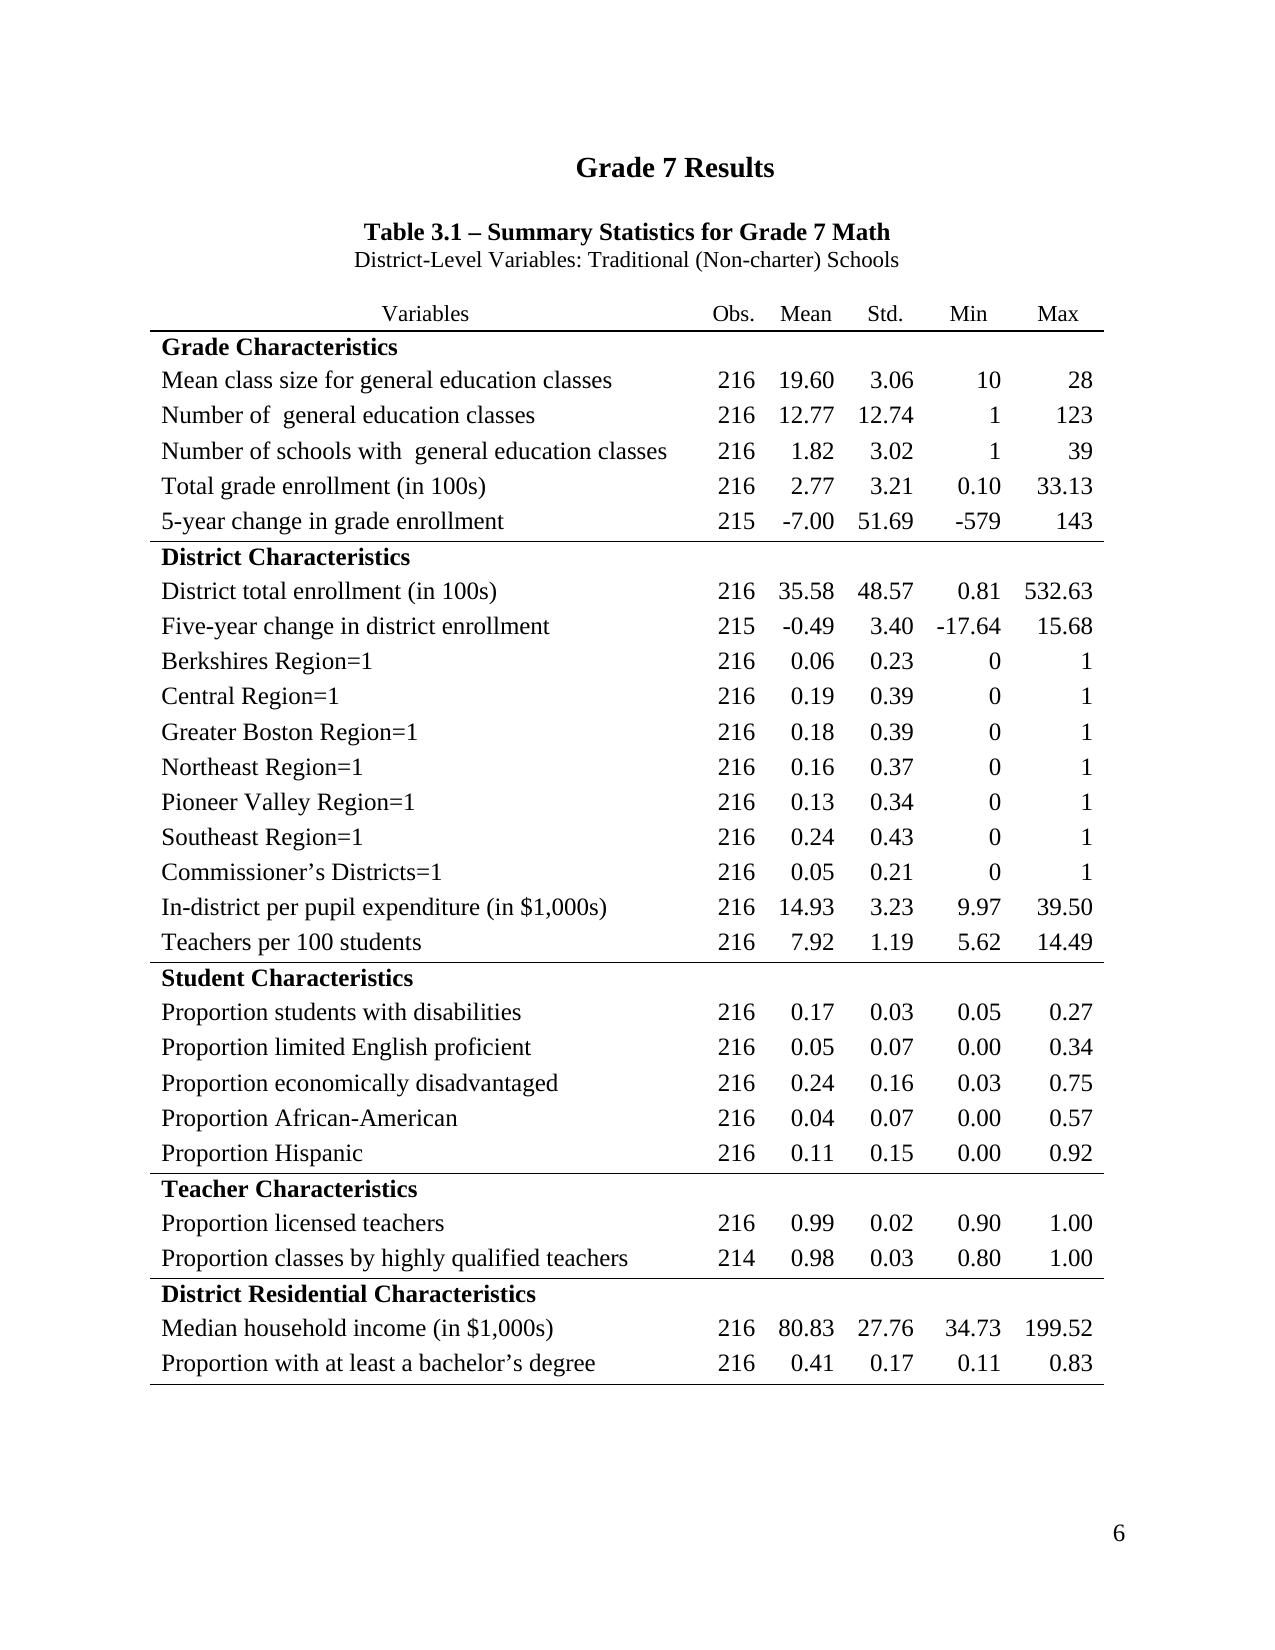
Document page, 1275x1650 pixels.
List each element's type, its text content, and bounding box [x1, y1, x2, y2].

table_cell 0.16 [846, 1068, 925, 1103]
table_cell 0.75 [1012, 1068, 1104, 1103]
table_cell [846, 1174, 925, 1208]
table_cell Min [925, 300, 1012, 330]
table_cell 0.00 [925, 1033, 1012, 1068]
table_cell 0.00 [925, 1103, 1012, 1138]
table_cell 0.04 [766, 1103, 846, 1138]
table_cell Median household income (in $1,000s) [150, 1313, 701, 1348]
table_cell 0.07 [846, 1103, 925, 1138]
table_cell 532.63 [1012, 576, 1104, 611]
table_cell 216 [701, 1349, 766, 1383]
table_cell Central Region=1 [150, 681, 701, 717]
table_cell 0 [925, 787, 1012, 822]
table_cell 0.03 [846, 998, 925, 1032]
table_cell 0.43 [846, 822, 925, 857]
table_cell 0.39 [846, 681, 925, 717]
table_cell 0.03 [846, 1243, 925, 1278]
table_cell 48.57 [846, 576, 925, 611]
table_cell 3.06 [846, 366, 925, 401]
table_cell 2.77 [766, 471, 846, 506]
table_cell 0.41 [766, 1349, 846, 1383]
table_cell [701, 332, 766, 366]
table_cell 0.21 [846, 857, 925, 892]
table_cell 80.83 [766, 1313, 846, 1348]
table_cell In-district per pupil expenditure (in $1,000s) [150, 892, 701, 927]
table_cell [766, 542, 846, 576]
table_cell 39 [1012, 436, 1104, 471]
table_cell 0.13 [766, 787, 846, 822]
table_cell 0.99 [766, 1208, 846, 1243]
table_cell 0.07 [846, 1033, 925, 1068]
table_cell 35.58 [766, 576, 846, 611]
table_cell [925, 1279, 1012, 1313]
table_cell 0.00 [925, 1138, 1012, 1173]
table_cell 216 [701, 1208, 766, 1243]
table_cell Southeast Region=1 [150, 822, 701, 857]
table_cell 0.11 [925, 1349, 1012, 1383]
table_cell 12.77 [766, 401, 846, 436]
table_cell [925, 1174, 1012, 1208]
table_cell Obs. [701, 300, 766, 330]
table_cell 1 [1012, 787, 1104, 822]
table_cell 1.00 [1012, 1243, 1104, 1278]
table_cell 215 [701, 506, 766, 541]
table_cell 0 [925, 822, 1012, 857]
table_header Table 3.1 – Summary Statistics for Grade 7 Math District-Level Variables: Traditional (Non-charter) Schools [150, 217, 1104, 300]
table_cell Five-year change in district enrollment [150, 611, 701, 646]
table_cell 0.92 [1012, 1138, 1104, 1173]
table_cell 3.40 [846, 611, 925, 646]
table_cell 1 [925, 401, 1012, 436]
table_cell 0 [925, 857, 1012, 892]
table_cell Mean class size for general education classes [150, 366, 701, 401]
table_cell 0.10 [925, 471, 1012, 506]
table_cell 1 [1012, 646, 1104, 681]
table_cell 15.68 [1012, 611, 1104, 646]
table_cell 0.03 [925, 1068, 1012, 1103]
table_cell 0.80 [925, 1243, 1012, 1278]
table_cell 214 [701, 1243, 766, 1278]
table_cell [701, 963, 766, 997]
table_cell 216 [701, 436, 766, 471]
table_cell 123 [1012, 401, 1104, 436]
table_cell Greater Boston Region=1 [150, 717, 701, 752]
table_cell 1 [1012, 752, 1104, 787]
table_cell 216 [701, 1103, 766, 1138]
table_cell 215 [701, 611, 766, 646]
table_cell [766, 1279, 846, 1313]
table_cell 0.06 [766, 646, 846, 681]
table_cell 0.19 [766, 681, 846, 717]
table_cell 0.02 [846, 1208, 925, 1243]
table_cell 19.60 [766, 366, 846, 401]
table_cell Proportion Hispanic [150, 1138, 701, 1173]
table_cell 216 [701, 717, 766, 752]
table_cell 216 [701, 927, 766, 962]
table_cell 1 [1012, 822, 1104, 857]
table_cell 216 [701, 1313, 766, 1348]
table_cell 9.97 [925, 892, 1012, 927]
table_cell 14.93 [766, 892, 846, 927]
table_cell [846, 542, 925, 576]
table_cell 0.05 [766, 857, 846, 892]
table_cell [701, 542, 766, 576]
table_cell 0.11 [766, 1138, 846, 1173]
table_cell Proportion economically disadvantaged [150, 1068, 701, 1103]
table_cell 0.23 [846, 646, 925, 681]
table_cell Proportion licensed teachers [150, 1208, 701, 1243]
table_cell Proportion African-American [150, 1103, 701, 1138]
table_cell 0.24 [766, 822, 846, 857]
table_cell 0.16 [766, 752, 846, 787]
table_cell 14.49 [1012, 927, 1104, 962]
table_cell [925, 332, 1012, 366]
table_cell 0.81 [925, 576, 1012, 611]
table_cell 33.13 [1012, 471, 1104, 506]
table_cell Commissioner’s Districts=1 [150, 857, 701, 892]
table_cell 27.76 [846, 1313, 925, 1348]
table_cell 216 [701, 998, 766, 1032]
table_cell 12.74 [846, 401, 925, 436]
table_cell 0 [925, 717, 1012, 752]
table_cell Number of schools with general education classes [150, 436, 701, 471]
table_cell 143 [1012, 506, 1104, 541]
table_cell 0.05 [925, 998, 1012, 1032]
table_cell -579 [925, 506, 1012, 541]
table_cell 3.23 [846, 892, 925, 927]
table_cell 7.92 [766, 927, 846, 962]
table_cell 51.69 [846, 506, 925, 541]
table_cell Pioneer Valley Region=1 [150, 787, 701, 822]
table_cell 0.83 [1012, 1349, 1104, 1383]
table_cell 0 [925, 752, 1012, 787]
table_cell 28 [1012, 366, 1104, 401]
table_cell 0 [925, 646, 1012, 681]
table_cell 0.24 [766, 1068, 846, 1103]
table_cell Max [1012, 300, 1104, 330]
table_cell 39.50 [1012, 892, 1104, 927]
table_cell District total enrollment (in 100s) [150, 576, 701, 611]
table_cell 1.00 [1012, 1208, 1104, 1243]
table_cell Variables [150, 300, 701, 330]
table_cell District Residential Characteristics [150, 1279, 701, 1313]
table_cell [766, 332, 846, 366]
table_cell 216 [701, 1138, 766, 1173]
table_cell 0.27 [1012, 998, 1104, 1032]
table_cell 216 [701, 857, 766, 892]
table_cell Teachers per 100 students [150, 927, 701, 962]
table_cell [701, 1174, 766, 1208]
table_cell [1012, 1174, 1104, 1208]
table_cell [766, 1174, 846, 1208]
table_cell [925, 542, 1012, 576]
table_cell 199.52 [1012, 1313, 1104, 1348]
table_cell 216 [701, 471, 766, 506]
table_cell District Characteristics [150, 542, 701, 576]
table_cell 216 [701, 752, 766, 787]
table_cell Proportion with at least a bachelor’s degree [150, 1349, 701, 1383]
table_cell 10 [925, 366, 1012, 401]
table_cell 0.05 [766, 1033, 846, 1068]
table_cell Northeast Region=1 [150, 752, 701, 787]
table_cell 0.34 [1012, 1033, 1104, 1068]
table_cell [1012, 332, 1104, 366]
table_cell 0.15 [846, 1138, 925, 1173]
table_cell [1012, 963, 1104, 997]
table_cell Proportion students with disabilities [150, 998, 701, 1032]
table_cell Std. [846, 300, 925, 330]
table_cell -0.49 [766, 611, 846, 646]
table_cell 0 [925, 681, 1012, 717]
table_cell 216 [701, 892, 766, 927]
table_cell 216 [701, 1068, 766, 1103]
table_cell 0.34 [846, 787, 925, 822]
table_cell [846, 1279, 925, 1313]
table_cell 3.21 [846, 471, 925, 506]
table_cell Proportion limited English proficient [150, 1033, 701, 1068]
table_cell 1 [1012, 857, 1104, 892]
table_cell 3.02 [846, 436, 925, 471]
table_cell [766, 963, 846, 997]
table_cell 1 [925, 436, 1012, 471]
list Grade 7 Results [225, 150, 1125, 183]
table_cell 216 [701, 401, 766, 436]
table_cell [846, 963, 925, 997]
table_cell Teacher Characteristics [150, 1174, 701, 1208]
table_cell 0.17 [846, 1349, 925, 1383]
table_cell 0.57 [1012, 1103, 1104, 1138]
table_cell [701, 1279, 766, 1313]
table_cell 0.39 [846, 717, 925, 752]
table_cell Berkshires Region=1 [150, 646, 701, 681]
table_cell 1.19 [846, 927, 925, 962]
table_cell 0.90 [925, 1208, 1012, 1243]
table_cell 1 [1012, 681, 1104, 717]
table_cell [1012, 542, 1104, 576]
table_cell [925, 963, 1012, 997]
table_cell 0.17 [766, 998, 846, 1032]
table_cell -17.64 [925, 611, 1012, 646]
table_cell 216 [701, 681, 766, 717]
table_cell 1 [1012, 717, 1104, 752]
table_cell [846, 332, 925, 366]
table_cell 216 [701, 787, 766, 822]
table_cell 216 [701, 576, 766, 611]
table_cell 34.73 [925, 1313, 1012, 1348]
table_cell Number of general education classes [150, 401, 701, 436]
table_cell 216 [701, 646, 766, 681]
table_cell 5.62 [925, 927, 1012, 962]
table_cell 0.98 [766, 1243, 846, 1278]
table_cell Grade Characteristics [150, 332, 701, 366]
table_cell 0.18 [766, 717, 846, 752]
table_cell 5-year change in grade enrollment [150, 506, 701, 541]
table_cell Total grade enrollment (in 100s) [150, 471, 701, 506]
table_cell 0.37 [846, 752, 925, 787]
table_cell [1012, 1279, 1104, 1313]
table_cell Proportion classes by highly qualified teachers [150, 1243, 701, 1278]
table_cell 216 [701, 822, 766, 857]
table_cell -7.00 [766, 506, 846, 541]
table_cell 216 [701, 366, 766, 401]
table_cell Student Characteristics [150, 963, 701, 997]
table_cell 1.82 [766, 436, 846, 471]
table_cell Mean [766, 300, 846, 330]
table_cell 216 [701, 1033, 766, 1068]
